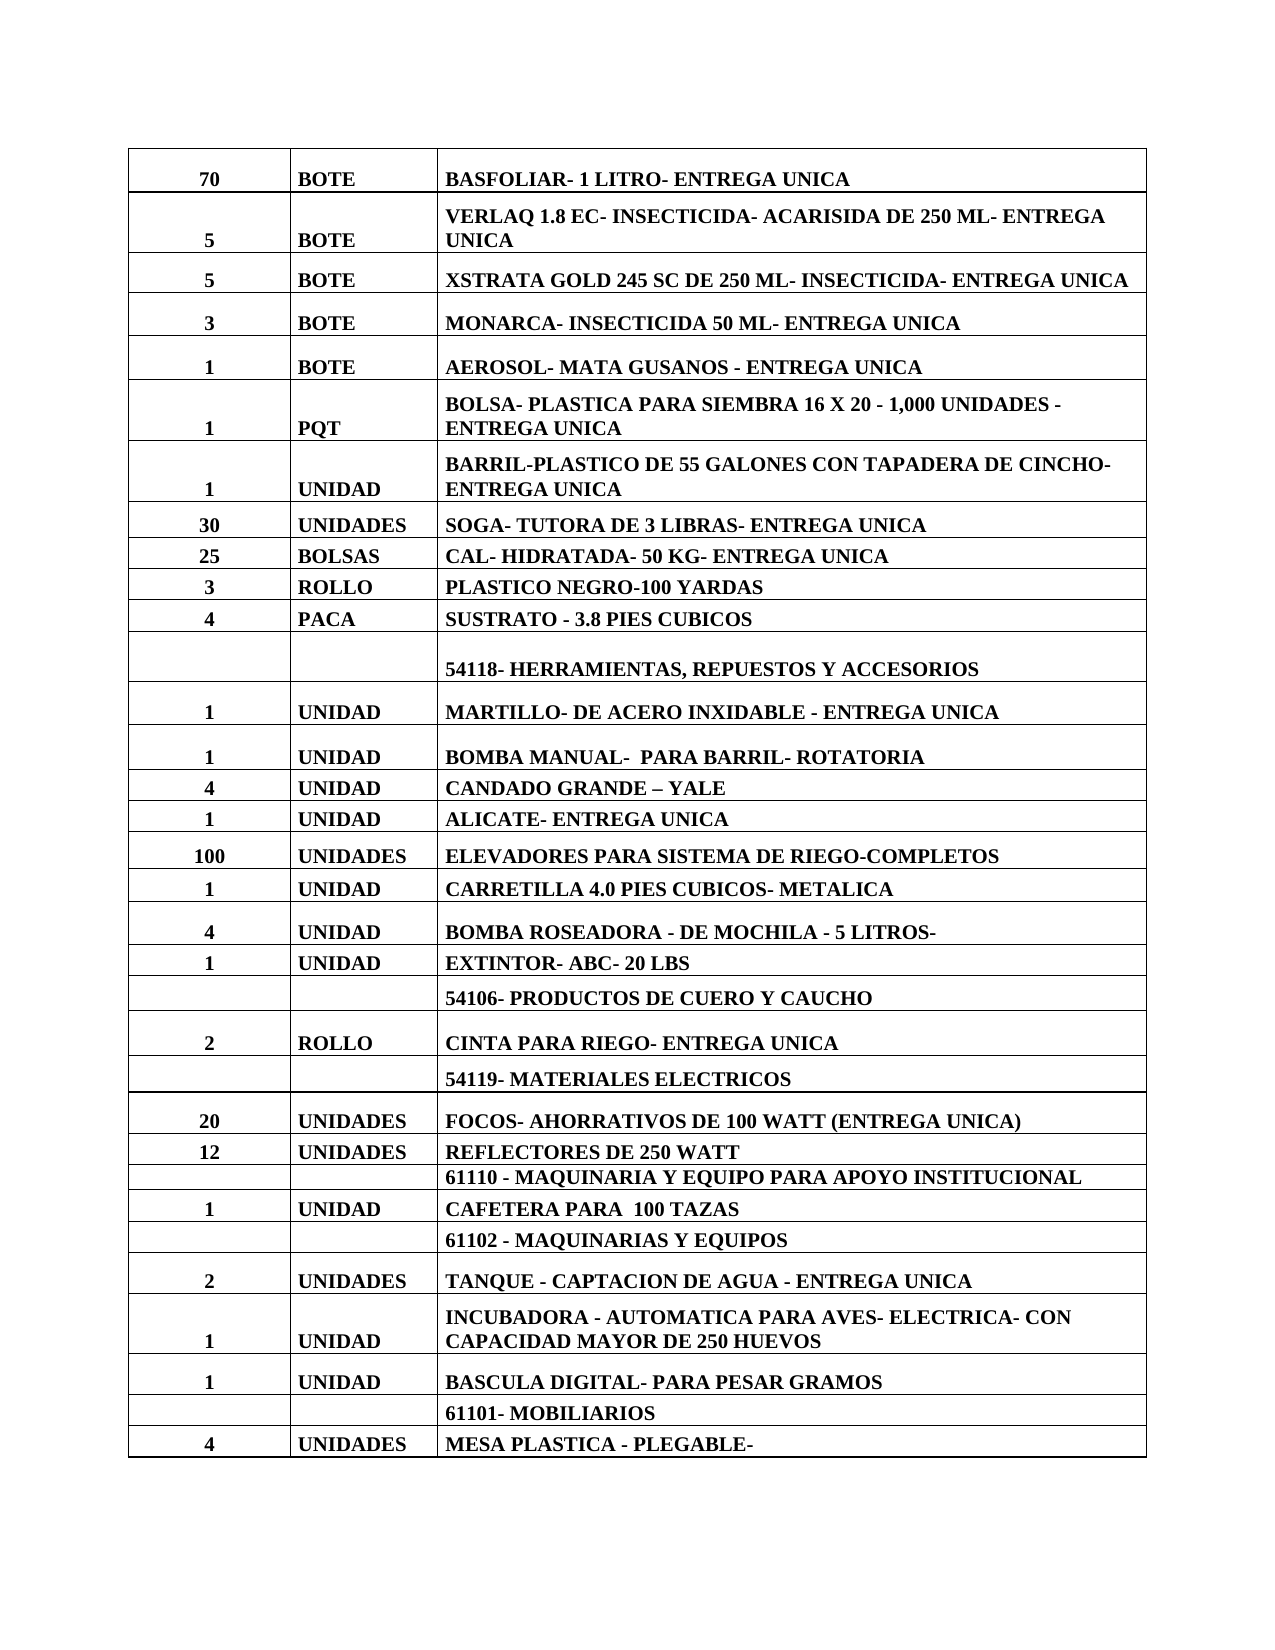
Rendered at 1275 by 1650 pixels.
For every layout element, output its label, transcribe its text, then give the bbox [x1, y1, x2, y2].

table_cell 25 [129, 538, 290, 568]
table_cell 12 [129, 1134, 290, 1164]
table_cell VERLAQ 1.8 EC- INSECTICIDA- ACARISIDA DE 250 ML- ENTREGA UNICA [438, 193, 1146, 252]
table_cell CAFETERA PARA 100 TAZAS [438, 1190, 1146, 1221]
table_cell BOTE [291, 336, 437, 379]
table_cell UNIDAD [291, 1294, 437, 1353]
table_cell [291, 632, 437, 681]
table_cell TANQUE - CAPTACION DE AGUA - ENTREGA UNICA [438, 1253, 1146, 1293]
table_cell CINTA PARA RIEGO- ENTREGA UNICA [438, 1011, 1146, 1055]
table_cell FOCOS- AHORRATIVOS DE 100 WATT (ENTREGA UNICA) [438, 1093, 1146, 1133]
table_cell MONARCA- INSECTICIDA 50 ML- ENTREGA UNICA [438, 293, 1146, 334]
table_cell UNIDAD [291, 725, 437, 769]
table_cell 5 [129, 253, 290, 292]
table_cell 1 [129, 682, 290, 724]
table_cell 1 [129, 801, 290, 831]
table_cell ELEVADORES PARA SISTEMA DE RIEGO-COMPLETOS [438, 832, 1146, 868]
table_cell CAL- HIDRATADA- 50 KG- ENTREGA UNICA [438, 538, 1146, 568]
table_cell CARRETILLA 4.0 PIES CUBICOS- METALICA [438, 869, 1146, 901]
table_cell UNIDAD [291, 770, 437, 800]
table_cell XSTRATA GOLD 245 SC DE 250 ML- INSECTICIDA- ENTREGA UNICA [438, 253, 1146, 292]
table_cell PLASTICO NEGRO-100 YARDAS [438, 569, 1146, 599]
table_cell 61110 - MAQUINARIA Y EQUIPO PARA APOYO INSTITUCIONAL [438, 1165, 1146, 1189]
table_cell UNIDAD [291, 945, 437, 975]
table_cell UNIDADES [291, 1426, 437, 1456]
table_cell ROLLO [291, 569, 437, 599]
table_cell 70 [129, 149, 290, 191]
table_cell 1 [129, 945, 290, 975]
table_cell BOLSA- PLASTICA PARA SIEMBRA 16 X 20 - 1,000 UNIDADES - ENTREGA UNICA [438, 380, 1146, 439]
table_cell PQT [291, 380, 437, 439]
table_cell UNIDAD [291, 1354, 437, 1394]
table_cell 20 [129, 1093, 290, 1133]
table_cell 61101- MOBILIARIOS [438, 1395, 1146, 1425]
table_cell [129, 976, 290, 1010]
table_cell UNIDAD [291, 869, 437, 901]
table_cell BASFOLIAR- 1 LITRO- ENTREGA UNICA [438, 149, 1146, 191]
table_cell 100 [129, 832, 290, 868]
table_cell 1 [129, 336, 290, 379]
table_cell [129, 1165, 290, 1189]
table_cell UNIDAD [291, 902, 437, 944]
table_cell 4 [129, 902, 290, 944]
table_cell [291, 1222, 437, 1252]
table_cell UNIDAD [291, 801, 437, 831]
table_cell SOGA- TUTORA DE 3 LIBRAS- ENTREGA UNICA [438, 502, 1146, 537]
table_cell BASCULA DIGITAL- PARA PESAR GRAMOS [438, 1354, 1146, 1394]
table_cell AEROSOL- MATA GUSANOS - ENTREGA UNICA [438, 336, 1146, 379]
table_cell 1 [129, 725, 290, 769]
table_cell BOMBA MANUAL- PARA BARRIL- ROTATORIA [438, 725, 1146, 769]
table_cell BOTE [291, 293, 437, 334]
table_cell BOLSAS [291, 538, 437, 568]
table_cell EXTINTOR- ABC- 20 LBS [438, 945, 1146, 975]
table_cell 4 [129, 1426, 290, 1456]
table_cell [291, 976, 437, 1010]
table_cell CANDADO GRANDE – YALE [438, 770, 1146, 800]
table_cell UNIDAD [291, 441, 437, 501]
table_cell 1 [129, 1294, 290, 1353]
table_cell [129, 1222, 290, 1252]
table_cell MARTILLO- DE ACERO INXIDABLE - ENTREGA UNICA [438, 682, 1146, 724]
table_cell UNIDADES [291, 1134, 437, 1164]
table_cell 54118- HERRAMIENTAS, REPUESTOS Y ACCESORIOS [438, 632, 1146, 681]
table_cell UNIDADES [291, 832, 437, 868]
table_cell 1 [129, 1354, 290, 1394]
table_cell 1 [129, 1190, 290, 1221]
table_cell 4 [129, 600, 290, 631]
table_cell [129, 632, 290, 681]
table_cell ROLLO [291, 1011, 437, 1055]
table_cell UNIDAD [291, 1190, 437, 1221]
table_cell 1 [129, 380, 290, 439]
table_cell [291, 1056, 437, 1091]
table_cell PACA [291, 600, 437, 631]
table_cell [129, 1056, 290, 1091]
table_cell 2 [129, 1253, 290, 1293]
table_cell UNIDADES [291, 502, 437, 537]
table_cell 2 [129, 1011, 290, 1055]
table_cell 61102 - MAQUINARIAS Y EQUIPOS [438, 1222, 1146, 1252]
table_cell SUSTRATO - 3.8 PIES CUBICOS [438, 600, 1146, 631]
table_cell 30 [129, 502, 290, 537]
table_cell UNIDADES [291, 1253, 437, 1293]
table_cell 5 [129, 193, 290, 252]
table_cell BOTE [291, 193, 437, 252]
table_cell BARRIL-PLASTICO DE 55 GALONES CON TAPADERA DE CINCHO- ENTREGA UNICA [438, 441, 1146, 501]
table_cell 1 [129, 441, 290, 501]
table_cell 54119- MATERIALES ELECTRICOS [438, 1056, 1146, 1091]
table_cell 54106- PRODUCTOS DE CUERO Y CAUCHO [438, 976, 1146, 1010]
table_cell 3 [129, 569, 290, 599]
table_cell 4 [129, 770, 290, 800]
table_cell 1 [129, 869, 290, 901]
table_cell INCUBADORA - AUTOMATICA PARA AVES- ELECTRICA- CON CAPACIDAD MAYOR DE 250 HUEVOS [438, 1294, 1146, 1353]
table_cell MESA PLASTICA - PLEGABLE- [438, 1426, 1146, 1456]
table_cell UNIDAD [291, 682, 437, 724]
table_cell BOMBA ROSEADORA - DE MOCHILA - 5 LITROS- [438, 902, 1146, 944]
table_cell BOTE [291, 253, 437, 292]
table_cell REFLECTORES DE 250 WATT [438, 1134, 1146, 1164]
table_cell 3 [129, 293, 290, 334]
table_cell BOTE [291, 149, 437, 191]
table_cell UNIDADES [291, 1093, 437, 1133]
table_cell [291, 1395, 437, 1425]
table_cell [291, 1165, 437, 1189]
table_cell [129, 1395, 290, 1425]
table_cell ALICATE- ENTREGA UNICA [438, 801, 1146, 831]
